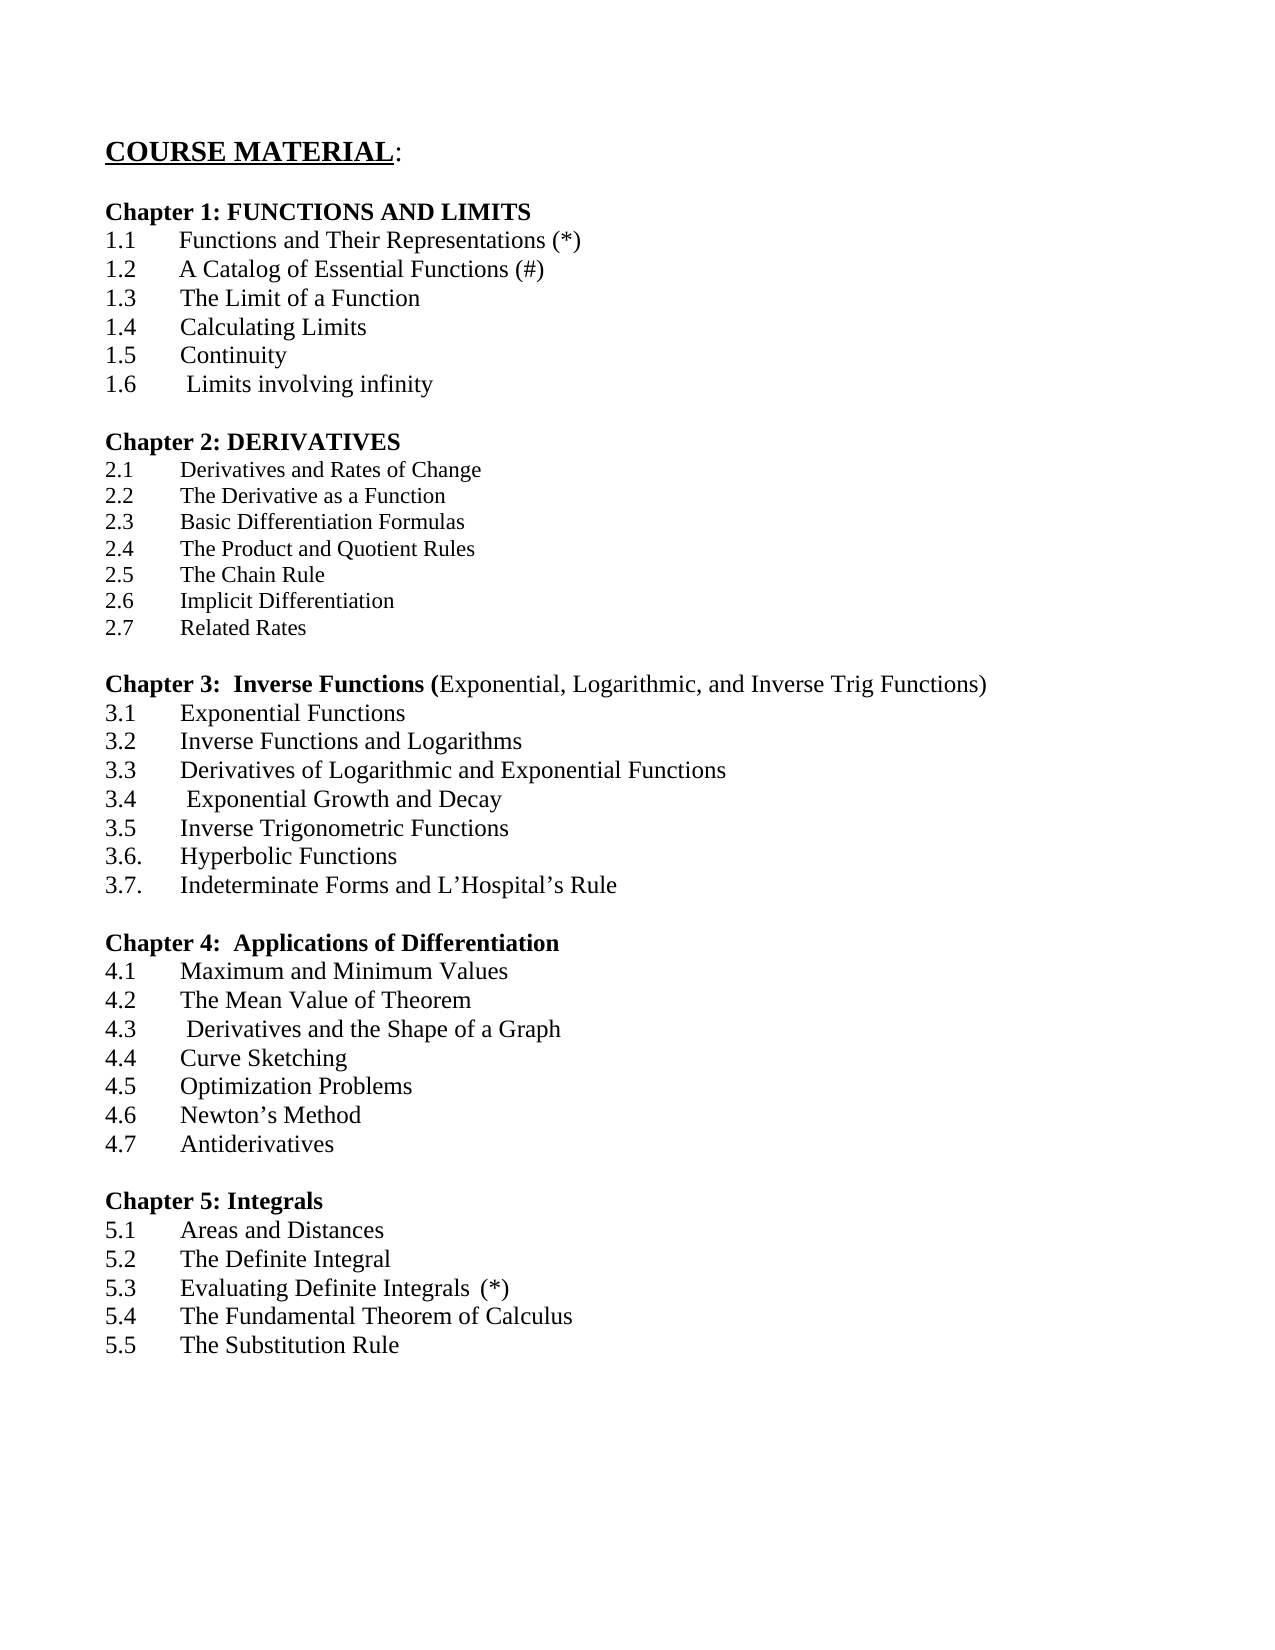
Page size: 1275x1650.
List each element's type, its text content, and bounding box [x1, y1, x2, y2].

text 3.7. Indeterminate Forms and L’Hospital’s Rule [105, 870, 1170, 899]
text 5.5 The Substitution Rule [105, 1330, 1170, 1359]
text 4.6 Newton’s Method [105, 1100, 1170, 1129]
text 3.1 Exponential Functions [105, 698, 1170, 726]
text 2.7 Related Rates [105, 614, 1170, 640]
text Course material: [105, 134, 1170, 168]
text 2.2 The Derivative as a Function [105, 482, 1170, 508]
text 4.7 Antiderivatives [105, 1129, 1170, 1158]
text 5.3 Evaluating Definite Integrals (*) [105, 1273, 1170, 1301]
text 5.1 Areas and Distances [105, 1215, 1170, 1244]
text 2.5 The Chain Rule [105, 561, 1170, 587]
subtitle Chapter : FUNCTIONS AND LIMITS [105, 197, 1170, 226]
text Chapter 4: Applications of Differentiation [105, 928, 1170, 956]
text 3.6. Hyperbolic Functions [105, 841, 1170, 870]
text 1.6 Limits involving infinity [105, 369, 1170, 398]
text 1.3 The Limit of a Function [105, 283, 1170, 312]
text 1.4 Calculating Limits [105, 312, 1170, 341]
text 3.3 Derivatives of Logarithmic and Exponential Functions [105, 755, 1170, 784]
text 4.4 Curve Sketching [105, 1043, 1170, 1071]
text 2.4 The Product and Quotient Rules [105, 535, 1170, 561]
subtitle 4.5 Optimization Problems [105, 1071, 1170, 1100]
list Functions and Their Representations (*) [105, 226, 1170, 254]
text 5.2 The Definite Integral [105, 1244, 1170, 1273]
text 4.1 Maximum and Minimum Values [105, 956, 1170, 985]
text 4.2 The Mean Value of Theorem [105, 985, 1170, 1014]
text 3.5 Inverse Trigonometric Functions [105, 813, 1170, 841]
text 4.3 Derivatives and the Shape of a Graph [105, 1014, 1170, 1043]
list A Catalog of Essential Functions (#) [105, 254, 1170, 283]
text 3.4 Exponential Growth and Decay [105, 784, 1170, 813]
text 2.3 Basic Differentiation Formulas [105, 508, 1170, 535]
text Chapter 5: Integrals [105, 1186, 1170, 1215]
text 2.1 Derivatives and Rates of Change [105, 456, 1170, 482]
text Chapter 3: Inverse Functions (Exponential, Logarithmic, and Inverse Trig Functions) [105, 669, 1170, 698]
text Chapter 2: DERIVATIVES [105, 427, 1170, 456]
text 2.6 Implicit Differentiation [105, 587, 1170, 614]
text 3.2 Inverse Functions and Logarithms [105, 726, 1170, 755]
text 1.5 Continuity [105, 341, 1170, 369]
text 5.4 The Fundamental Theorem of Calculus [105, 1301, 1170, 1330]
